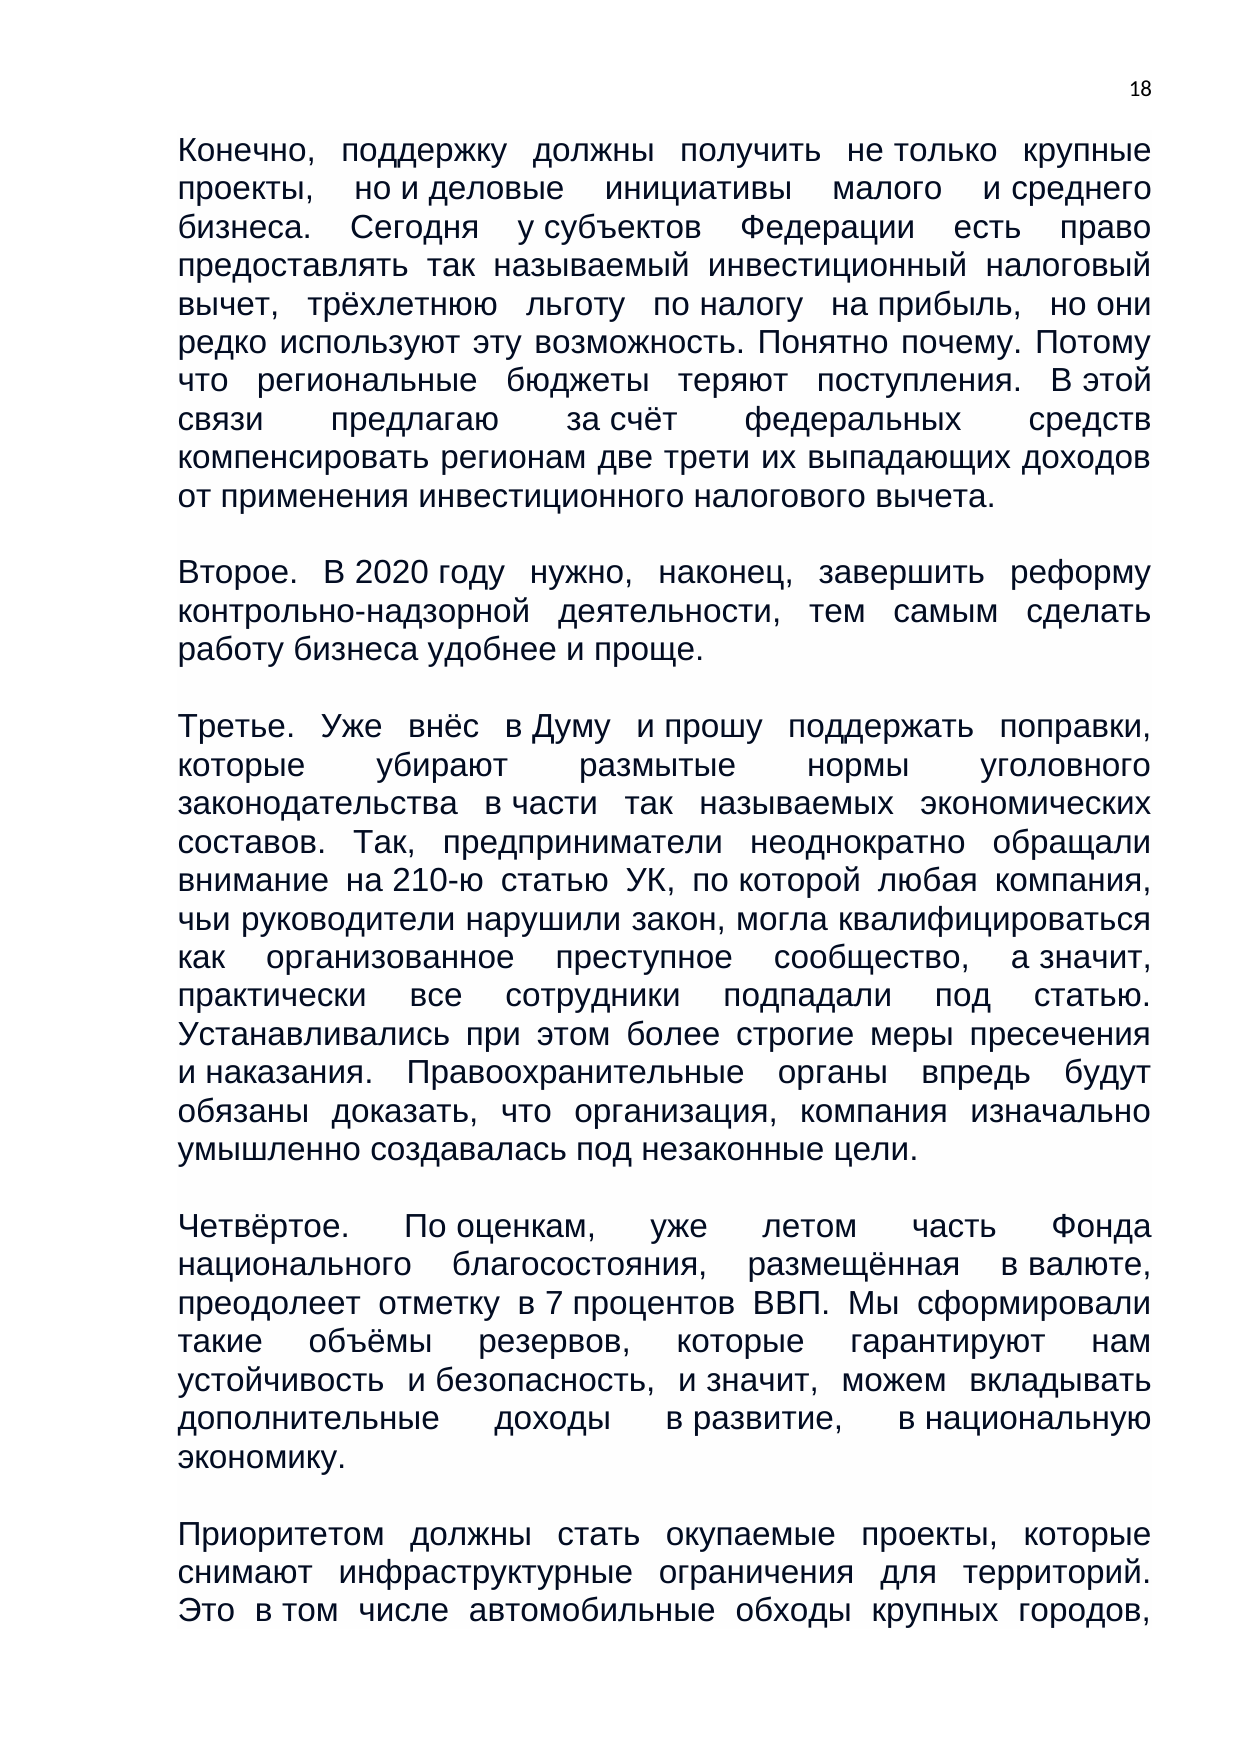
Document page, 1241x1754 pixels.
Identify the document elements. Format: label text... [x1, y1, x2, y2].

text Третье. Уже внёс в Думу и прошу поддержать поправки, которые убирают размытые нормы уголовного законодательства в части так называемых экономических составов. Так, предприниматели неоднократно обращали внимание на 210-ю статью УК, по которой любая компания, чьи руководители нарушили закон, могла квалифицироваться как организованное преступное сообщество, а значит, практически все сотрудники подпадали под статью. Устанавливались при этом более строгие меры пресечения и наказания. Правоохранительные органы впредь будут обязаны доказать, что организация, компания изначально умышленно создавалась под незаконные цели. [177, 706, 1152, 1168]
text Четвёртое. По оценкам, уже летом часть Фонда национального благосостояния, размещённая в валюте, преодолеет отметку в 7 процентов ВВП. Мы сформировали такие объёмы резервов, которые гарантируют нам устойчивость и безопасность, и значит, можем вкладывать дополнительные доходы в развитие, в национальную экономику. [177, 1206, 1152, 1475]
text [177, 1513, 1152, 1629]
text Конечно, поддержку должны получить не только крупные проекты, но и деловые инициативы малого и среднего бизнеса. Сегодня у субъектов Федерации есть право предоставлять так называемый инвестиционный налоговый вычет, трёхлетнюю льготу по налогу на прибыль, но они редко используют эту возможность. Понятно почему. Потому что региональные бюджеты теряют поступления. В этой связи предлагаю за счёт федеральных средств компенсировать регионам две трети их выпадающих доходов от применения инвестиционного налогового вычета. [177, 130, 1152, 514]
text Второе. В 2020 году нужно, наконец, завершить реформу контрольно-надзорной деятельности, тем самым сделать работу бизнеса удобнее и проще. [177, 553, 1152, 668]
